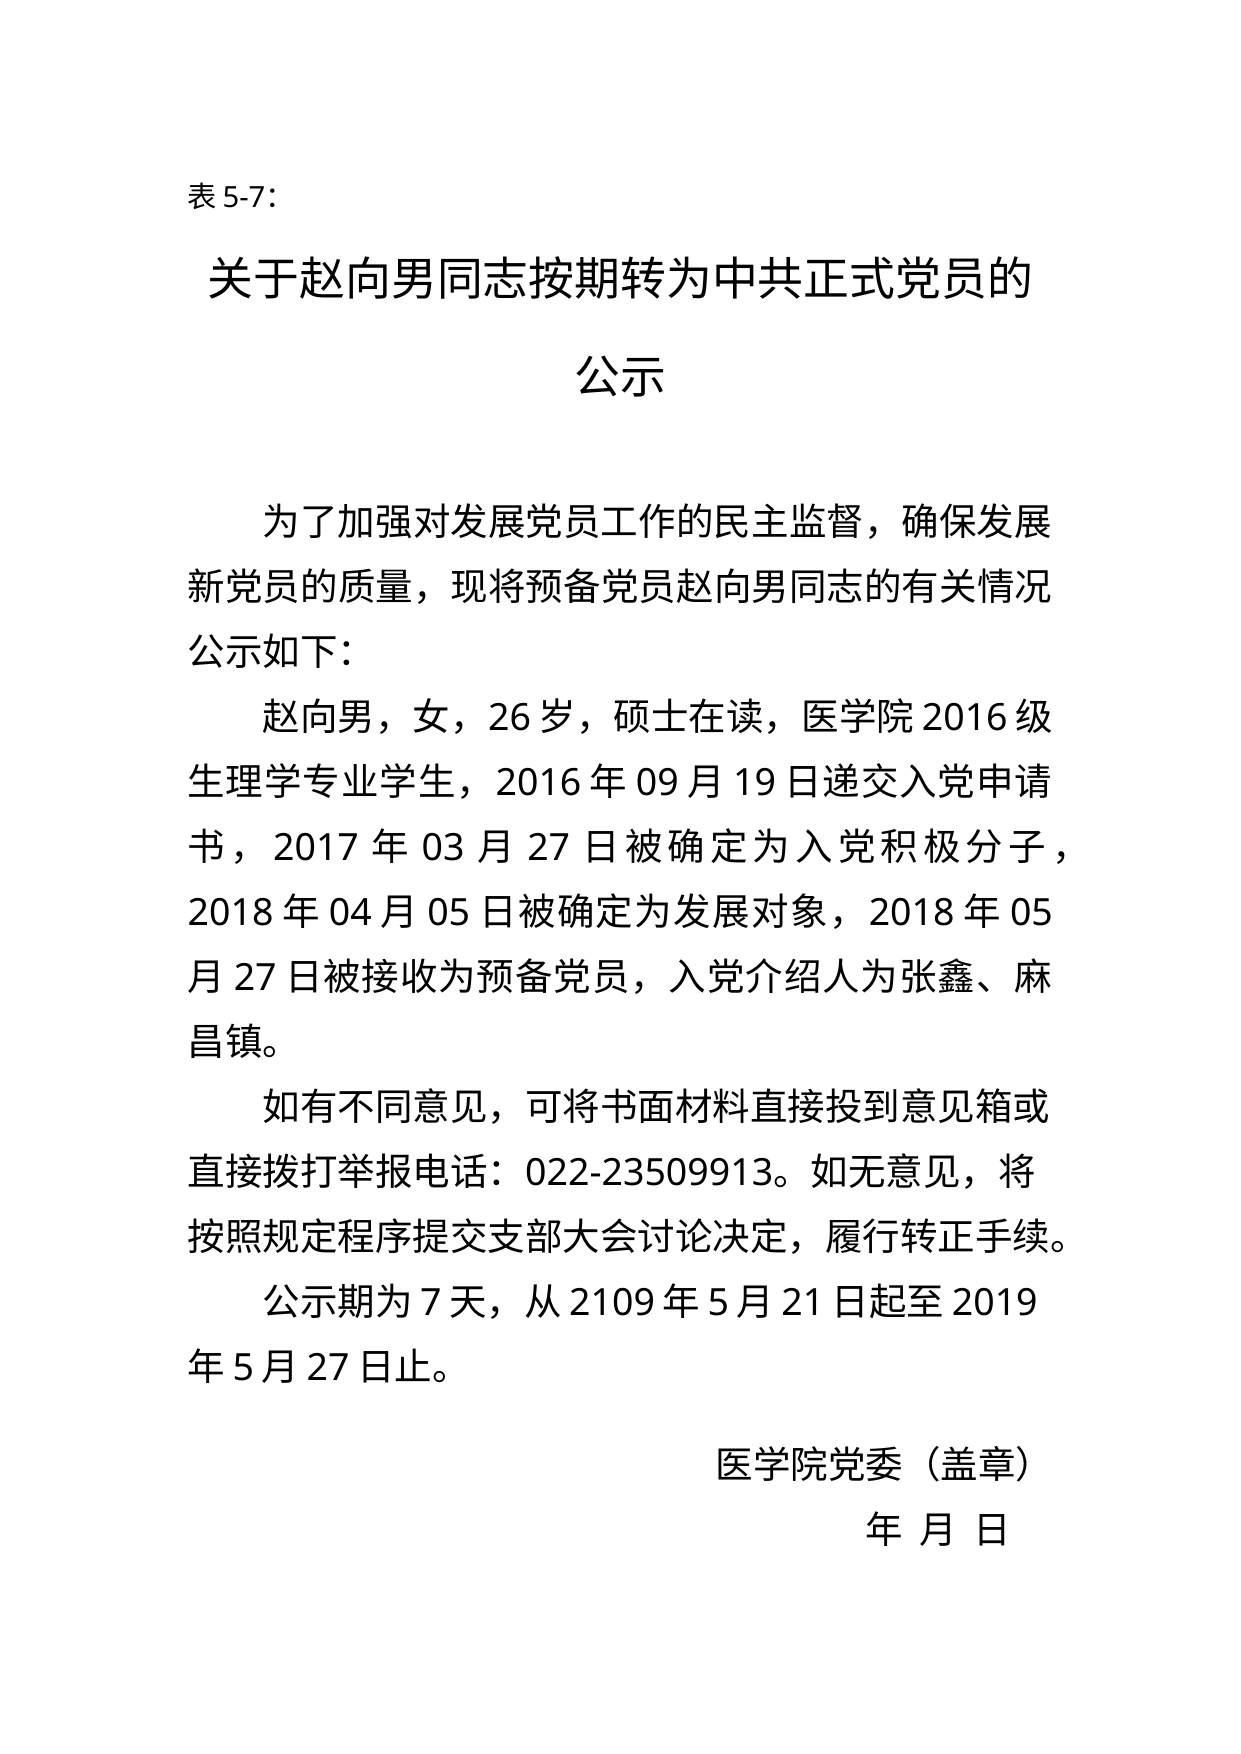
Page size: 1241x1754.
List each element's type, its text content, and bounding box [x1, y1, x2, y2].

text 表5-7： [187, 162, 1053, 227]
text 关于赵向男同志按期转为中共正式党员的公示 [187, 227, 1053, 422]
text 年 月 日 [187, 1494, 1011, 1559]
text 为了加强对发展党员工作的民主监督，确保发展新党员的质量，现将预备党员赵向男同志的有关情况公示如下： [187, 487, 1053, 682]
text 医学院党委（盖章） [187, 1429, 1053, 1494]
text 公示期为7天，从2109年5月21日起至2019年5月27日止。 [187, 1267, 1053, 1397]
text 赵向男，女，26岁，硕士在读，医学院2016级生理学专业学生，2016年09月19日递交入党申请书，2017年03月27日被确定为入党积极分子，2018年04月05日被确定为发展对象，2018年05月27日被接收为预备党员，入党介绍人为张鑫、麻昌镇。 [187, 682, 1053, 1072]
text 如有不同意见，可将书面材料直接投到意见箱或直接拨打举报电话：022-23509913。如无意见，将按照规定程序提交支部大会讨论决定，履行转正手续。 [187, 1072, 1053, 1267]
